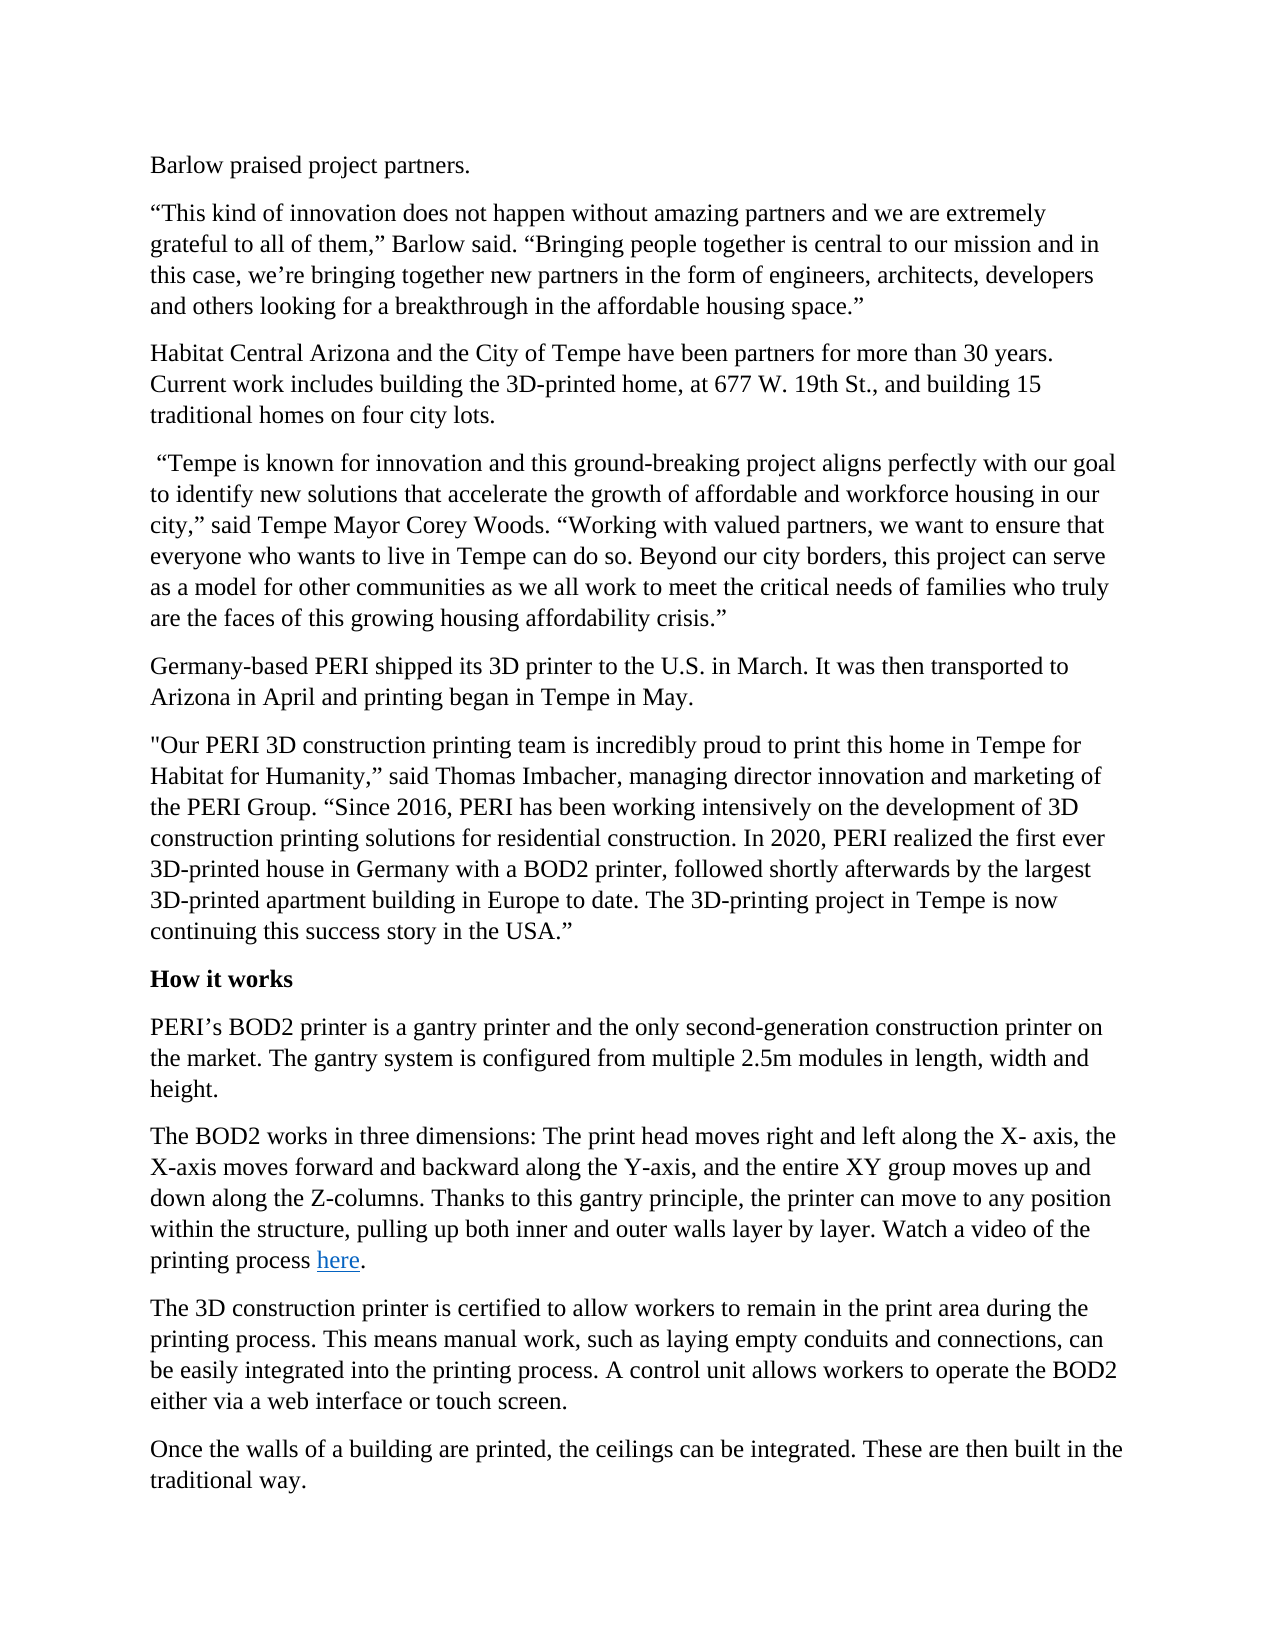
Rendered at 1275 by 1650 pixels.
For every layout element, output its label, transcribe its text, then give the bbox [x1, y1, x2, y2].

text Once the walls of a building are printed, the ceilings can be integrated. These are then built in the traditional way. [150, 1434, 1125, 1494]
text How it works [150, 964, 1125, 993]
text “Tempe is known for innovation and this ground-breaking project aligns perfectly with our goal to identify new solutions that accelerate the growth of affordable and workforce housing in our city,” said Tempe Mayor Corey Woods. “Working with valued partners, we want to ensure that everyone who wants to live in Tempe can do so. Beyond our city borders, this project can serve as a model for other communities as we all work to meet the critical needs of families who truly are the faces of this growing housing affordability crisis.” [150, 448, 1125, 632]
text The 3D construction printer is certified to allow workers to remain in the print area during the printing process. This means manual work, such as laying empty conduits and connections, can be easily integrated into the printing process. A control unit allows workers to operate the BOD2 either via a web interface or touch screen. [150, 1293, 1125, 1415]
text "Our PERI 3D construction printing team is incredibly proud to print this home in Tempe for Habitat for Humanity,” said Thomas Imbacher, managing director innovation and marketing of the PERI Group. “Since 2016, PERI has been working intensively on the development of 3D construction printing solutions for residential construction. In 2020, PERI realized the first ever 3D-printed house in Germany with a BOD2 printer, followed shortly afterwards by the largest 3D-printed apartment building in Europe to date. The 3D-printing project in Tempe is now continuing this success story in the USA.” [150, 730, 1125, 945]
text The BOD2 works in three dimensions: The print head moves right and left along the X- axis, the X-axis moves forward and backward along the Y-axis, and the entire XY group moves up and down along the Z-columns. Thanks to this gantry principle, the printer can move to any position within the structure, pulling up both inner and outer walls layer by layer. Watch a video of the printing process here. [150, 1121, 1125, 1274]
text “This kind of innovation does not happen without amazing partners and we are extremely grateful to all of them,” Barlow said. “Bringing people together is central to our mission and in this case, we’re bringing together new partners in the form of engineers, architects, developers and others looking for a breakthrough in the affordable housing space.” [150, 198, 1125, 319]
text Habitat Central Arizona and the City of Tempe have been partners for more than 30 years. Current work includes building the 3D-printed home, at 677 W. 19th St., and building 15 traditional homes on four city lots. [150, 338, 1125, 429]
text PERI’s BOD2 printer is a gantry printer and the only second-generation construction printer on the market. The gantry system is configured from multiple 2.5m modules in length, width and height. [150, 1012, 1125, 1102]
text Barlow praised project partners. [150, 150, 1125, 179]
text Germany-based PERI shipped its 3D printer to the U.S. in March. It was then transported to Arizona in April and printing began in Tempe in May. [150, 651, 1125, 711]
